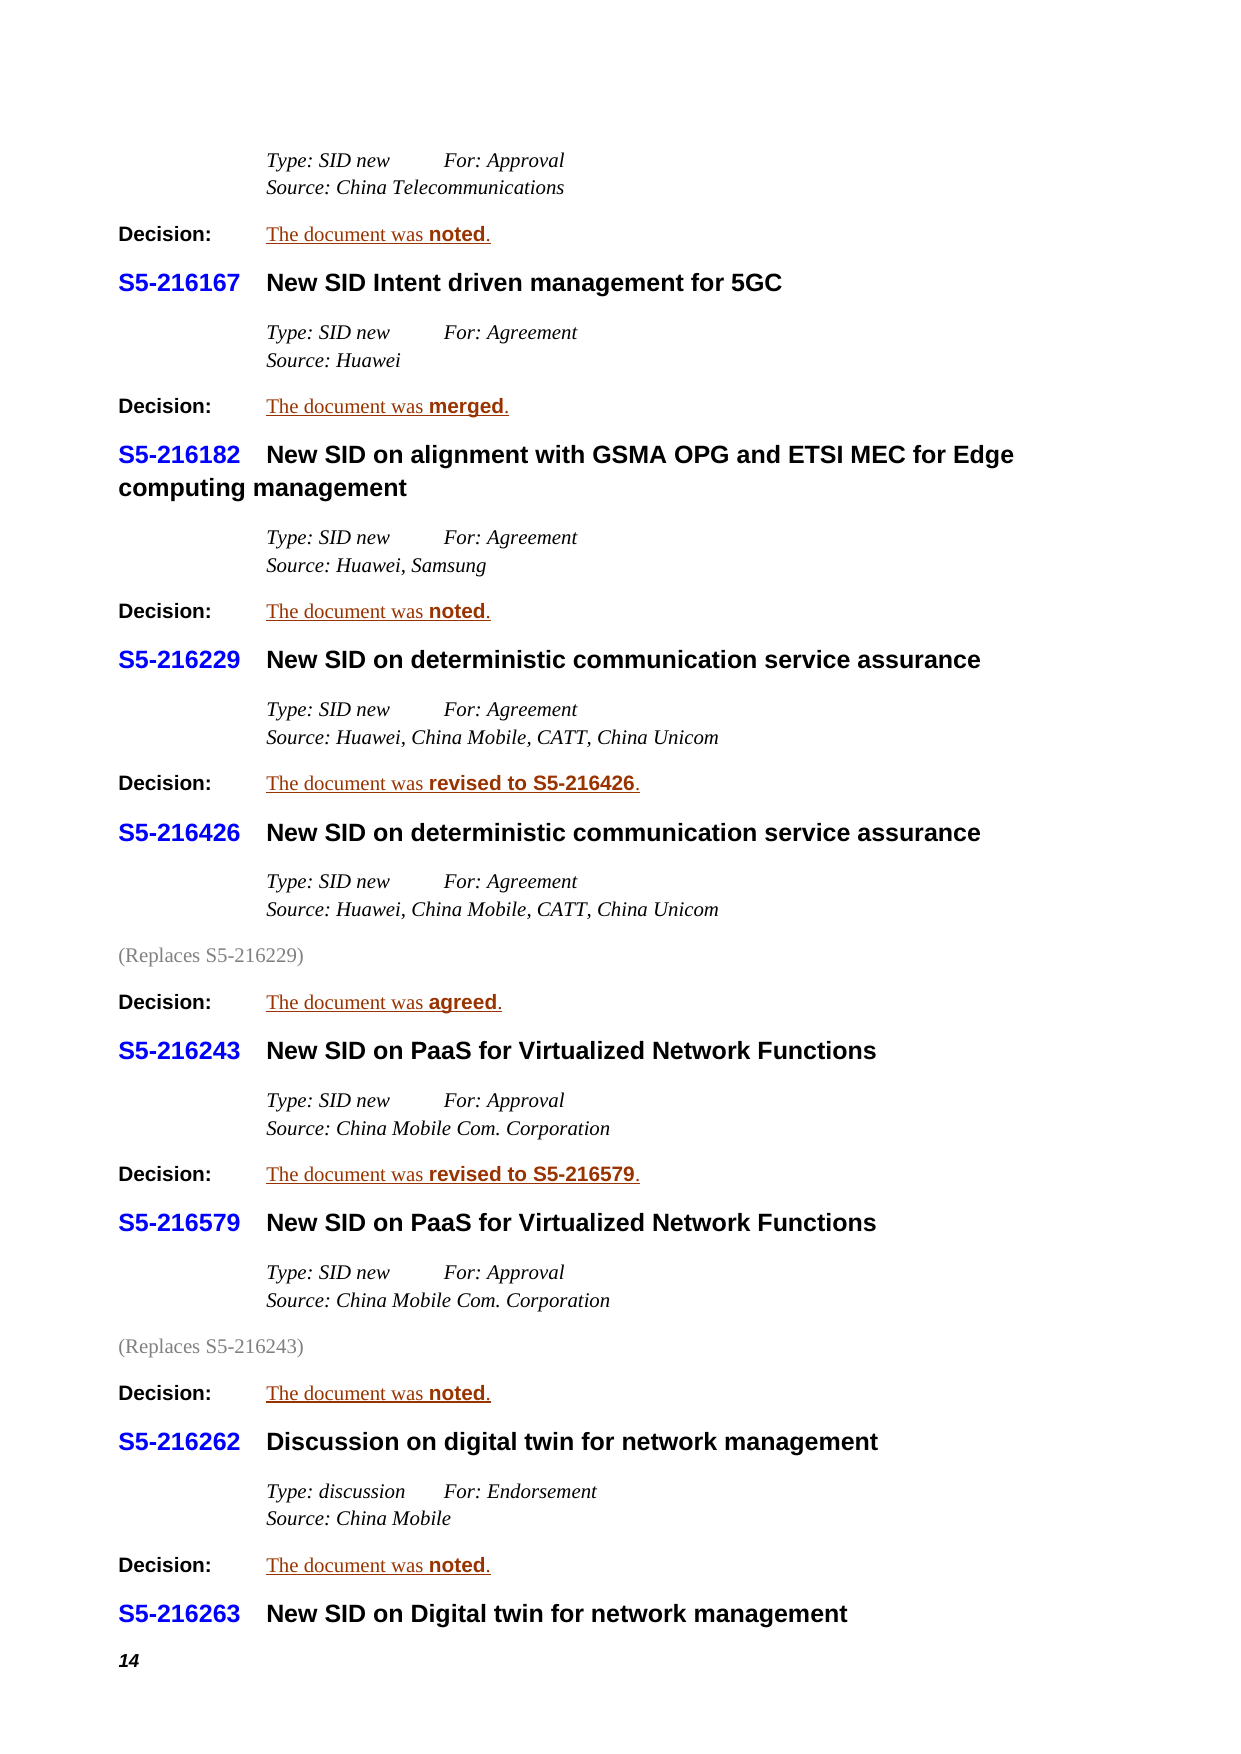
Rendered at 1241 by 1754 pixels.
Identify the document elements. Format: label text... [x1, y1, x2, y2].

text Type: SID new For: Approval Source: China Mobile Com. Corporation [118, 1088, 1122, 1140]
text Type: SID new For: Agreement Source: Huawei [118, 320, 1122, 372]
text S5-216229 New SID on deterministic communication service assurance [118, 646, 1122, 674]
text Decision: The document was agreed. [118, 990, 1122, 1014]
text Type: discussion For: Endorsement Source: China Mobile [118, 1479, 1122, 1530]
text Type: SID new For: Agreement Source: Huawei, China Mobile, CATT, China Unicom [118, 697, 1122, 749]
text Decision: The document was noted. [118, 599, 1122, 623]
text Type: SID new For: Agreement Source: Huawei, China Mobile, CATT, China Unicom [118, 869, 1122, 921]
text S5-216263 New SID on Digital twin for network management [118, 1599, 1122, 1628]
text Decision: The document was merged. [118, 394, 1122, 418]
text Type: SID new For: Agreement Source: Huawei, Samsung [118, 525, 1122, 577]
text S5-216426 New SID on deterministic communication service assurance [118, 818, 1122, 846]
text S5-216167 New SID Intent driven management for 5GC [118, 268, 1122, 297]
text Decision: The document was noted. [118, 1381, 1122, 1405]
text (Replaces S5-216229) [118, 943, 1122, 967]
text Decision: The document was noted. [118, 1553, 1122, 1577]
text S5-216243 New SID on PaaS for Virtualized Network Functions [118, 1036, 1122, 1065]
text Decision: The document was revised to S5-216426. [118, 771, 1122, 795]
text Decision: The document was revised to S5-216579. [118, 1162, 1122, 1186]
text S5-216262 Discussion on digital twin for network management [118, 1427, 1122, 1456]
text Type: SID new For: Approval Source: China Telecommunications [118, 148, 1122, 199]
text Type: SID new For: Approval Source: China Mobile Com. Corporation [118, 1260, 1122, 1312]
text Decision: The document was noted. [118, 222, 1122, 246]
text (Replaces S5-216243) [118, 1334, 1122, 1358]
text S5-216579 New SID on PaaS for Virtualized Network Functions [118, 1208, 1122, 1237]
text S5-216182 New SID on alignment with GSMA OPG and ETSI MEC for Edge computing management [118, 440, 1122, 502]
